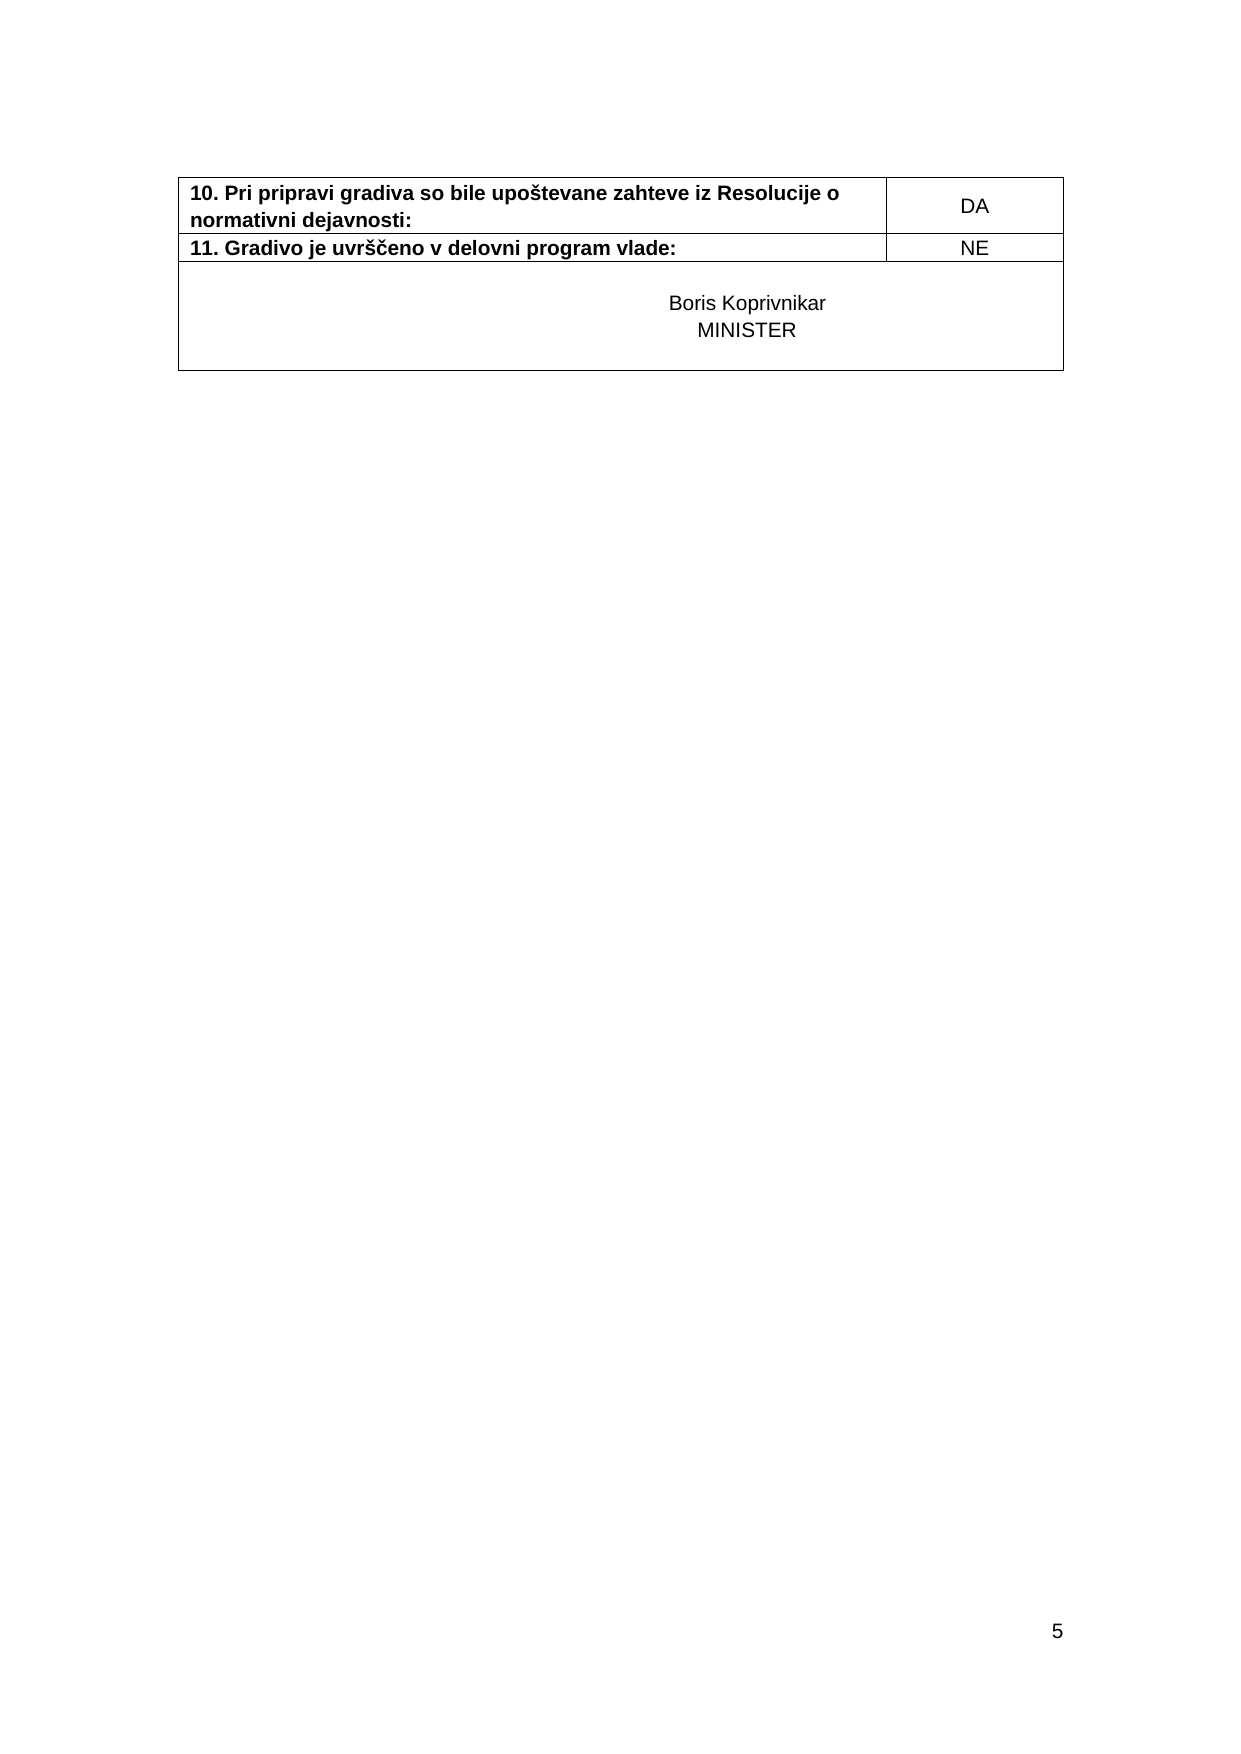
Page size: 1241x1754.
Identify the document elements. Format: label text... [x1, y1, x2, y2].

table_cell 10. Pri pripravi gradiva so bile upoštevane zahteve iz Resolucije o normativni dejavnosti: [179, 178, 886, 232]
table_cell NE [887, 234, 1063, 261]
table_cell 11. Gradivo je uvrščeno v delovni program vlade: [179, 234, 886, 261]
table_cell Boris Koprivnikar MINISTER [179, 262, 1063, 370]
table_cell DA [887, 178, 1063, 232]
